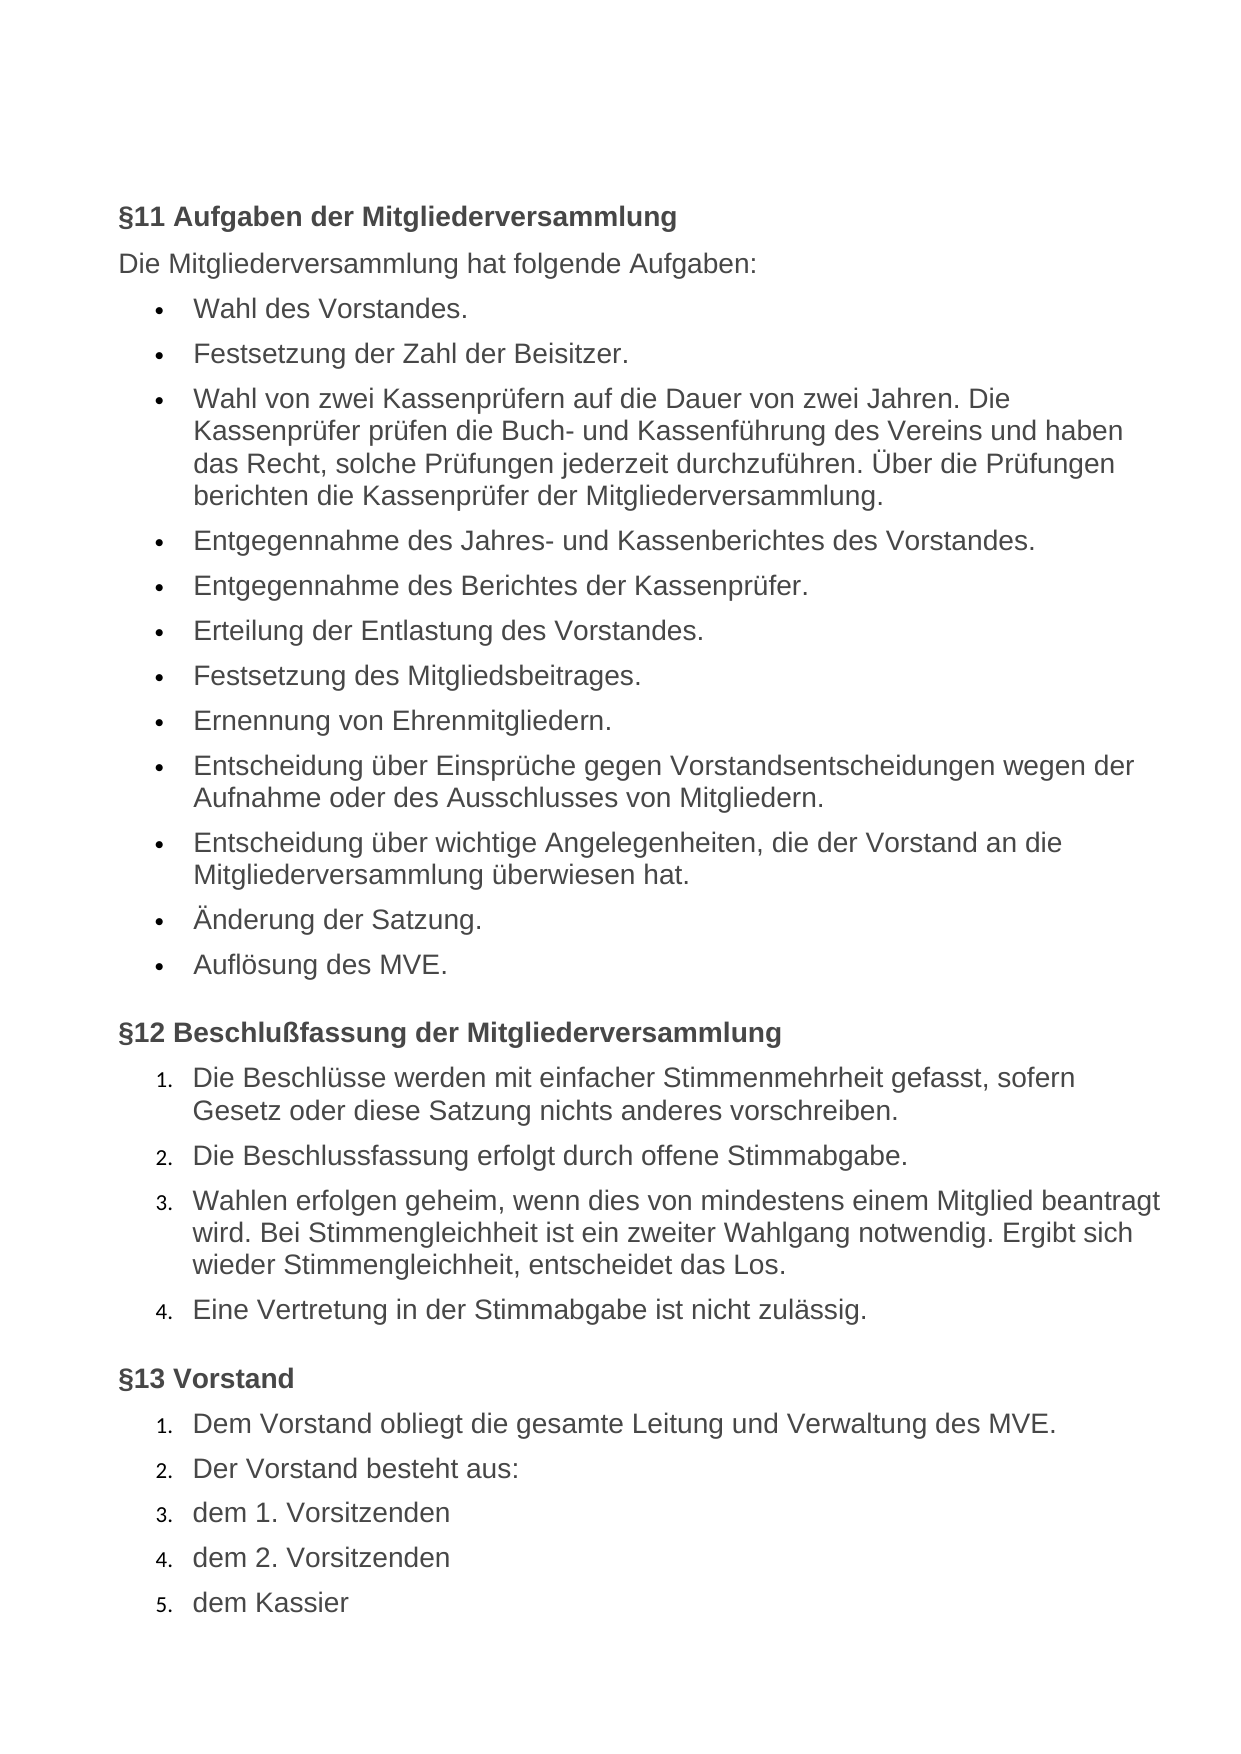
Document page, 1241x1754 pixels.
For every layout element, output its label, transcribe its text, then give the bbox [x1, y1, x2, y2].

list Eine Vertretung in der Stimmabgabe ist nicht zulässig. [155, 1293, 1167, 1326]
list Wahl des Vorstandes. [156, 292, 1167, 324]
list Die Beschlussfassung erfolgt durch offene Stimmabgabe. [155, 1139, 1167, 1171]
list Wahl von zwei Kassenprüfern auf die Dauer von zwei Jahren. Die Kassenprüfer prüfen die Buch- und Kassenführung des Vereins und haben das Recht, solche Prüfungen jederzeit durchzuführen. Über die Prüfungen berichten die Kassenprüfer der Mitgliederversammlung. [156, 382, 1167, 511]
list Erteilung der Entlastung des Vorstandes. [156, 614, 1167, 646]
text §13 Vorstand [118, 1360, 1167, 1394]
list Der Vorstand besteht aus: [155, 1452, 1167, 1484]
text Die Mitgliederversammlung hat folgende Aufgaben: [118, 245, 1167, 279]
list Festsetzung des Mitgliedsbeitrages. [156, 659, 1167, 691]
list Festsetzung der Zahl der Beisitzer. [156, 337, 1167, 369]
list Entgegennahme des Jahres- und Kassenberichtes des Vorstandes. [156, 524, 1167, 556]
list Änderung der Satzung. [156, 903, 1167, 935]
list Dem Vorstand obliegt die gesamte Leitung und Verwaltung des MVE. [155, 1407, 1167, 1439]
list Entscheidung über wichtige Angelegenheiten, die der Vorstand an die Mitgliederversammlung überwiesen hat. [156, 826, 1167, 891]
list Entgegennahme des Berichtes der Kassenprüfer. [156, 569, 1167, 601]
list Wahlen erfolgen geheim, wenn dies von mindestens einem Mitglied beantragt wird. Bei Stimmengleichheit ist ein zweiter Wahlgang notwendig. Ergibt sich wieder Stimmengleichheit, entscheidet das Los. [155, 1183, 1167, 1281]
list Ernennung von Ehrenmitgliedern. [156, 703, 1167, 736]
list Entscheidung über Einsprüche gegen Vorstandsentscheidungen wegen der Aufnahme oder des Ausschlusses von Mitgliedern. [156, 748, 1167, 813]
text §11 Aufgaben der Mitgliederversammlung [118, 198, 1167, 233]
list dem Kassier [155, 1586, 1167, 1619]
text §12 Beschlußfassung der Mitgliederversammlung [118, 1014, 1167, 1049]
list dem 2. Vorsitzenden [155, 1541, 1167, 1574]
list dem 1. Vorsitzenden [155, 1496, 1167, 1529]
list Die Beschlüsse werden mit einfacher Stimmenmehrheit gefasst, sofern Gesetz oder diese Satzung nichts anderes vorschreiben. [155, 1061, 1167, 1126]
list Auflösung des MVE. [156, 948, 1167, 980]
